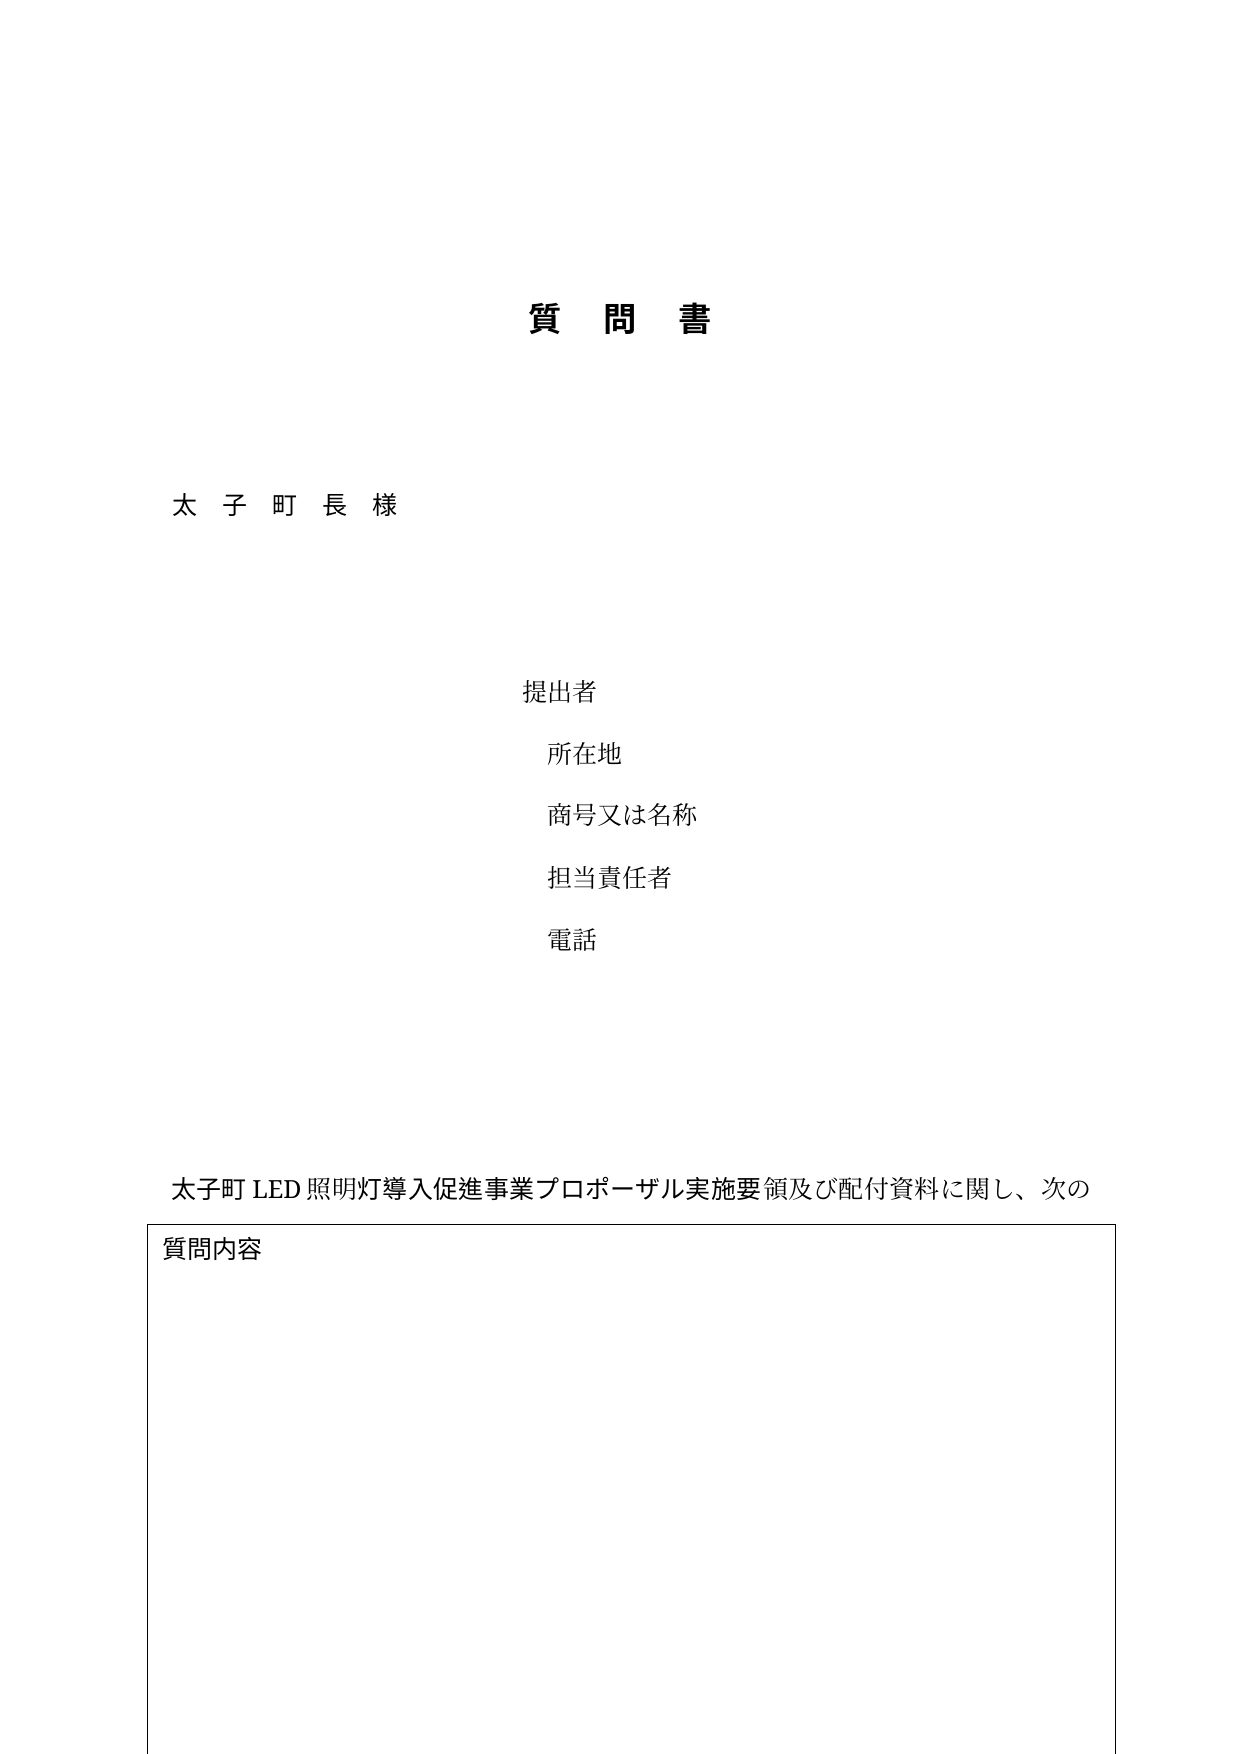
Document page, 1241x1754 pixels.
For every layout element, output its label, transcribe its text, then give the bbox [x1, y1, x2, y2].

text 太子町LED照明灯導入促進事業プロポーザル実施要領及び配付資料に関し、次のとおり質問します。 [148, 1156, 1092, 1218]
text 商号又は名称 [148, 784, 978, 846]
text 所在地 [148, 722, 1092, 784]
text 提出者 [148, 660, 1092, 722]
text 電話 [148, 908, 1084, 970]
text 担当責任者 [148, 846, 1084, 908]
text 質 問 書 [148, 287, 1092, 349]
text 太 子 町 長 様 [148, 473, 1092, 536]
